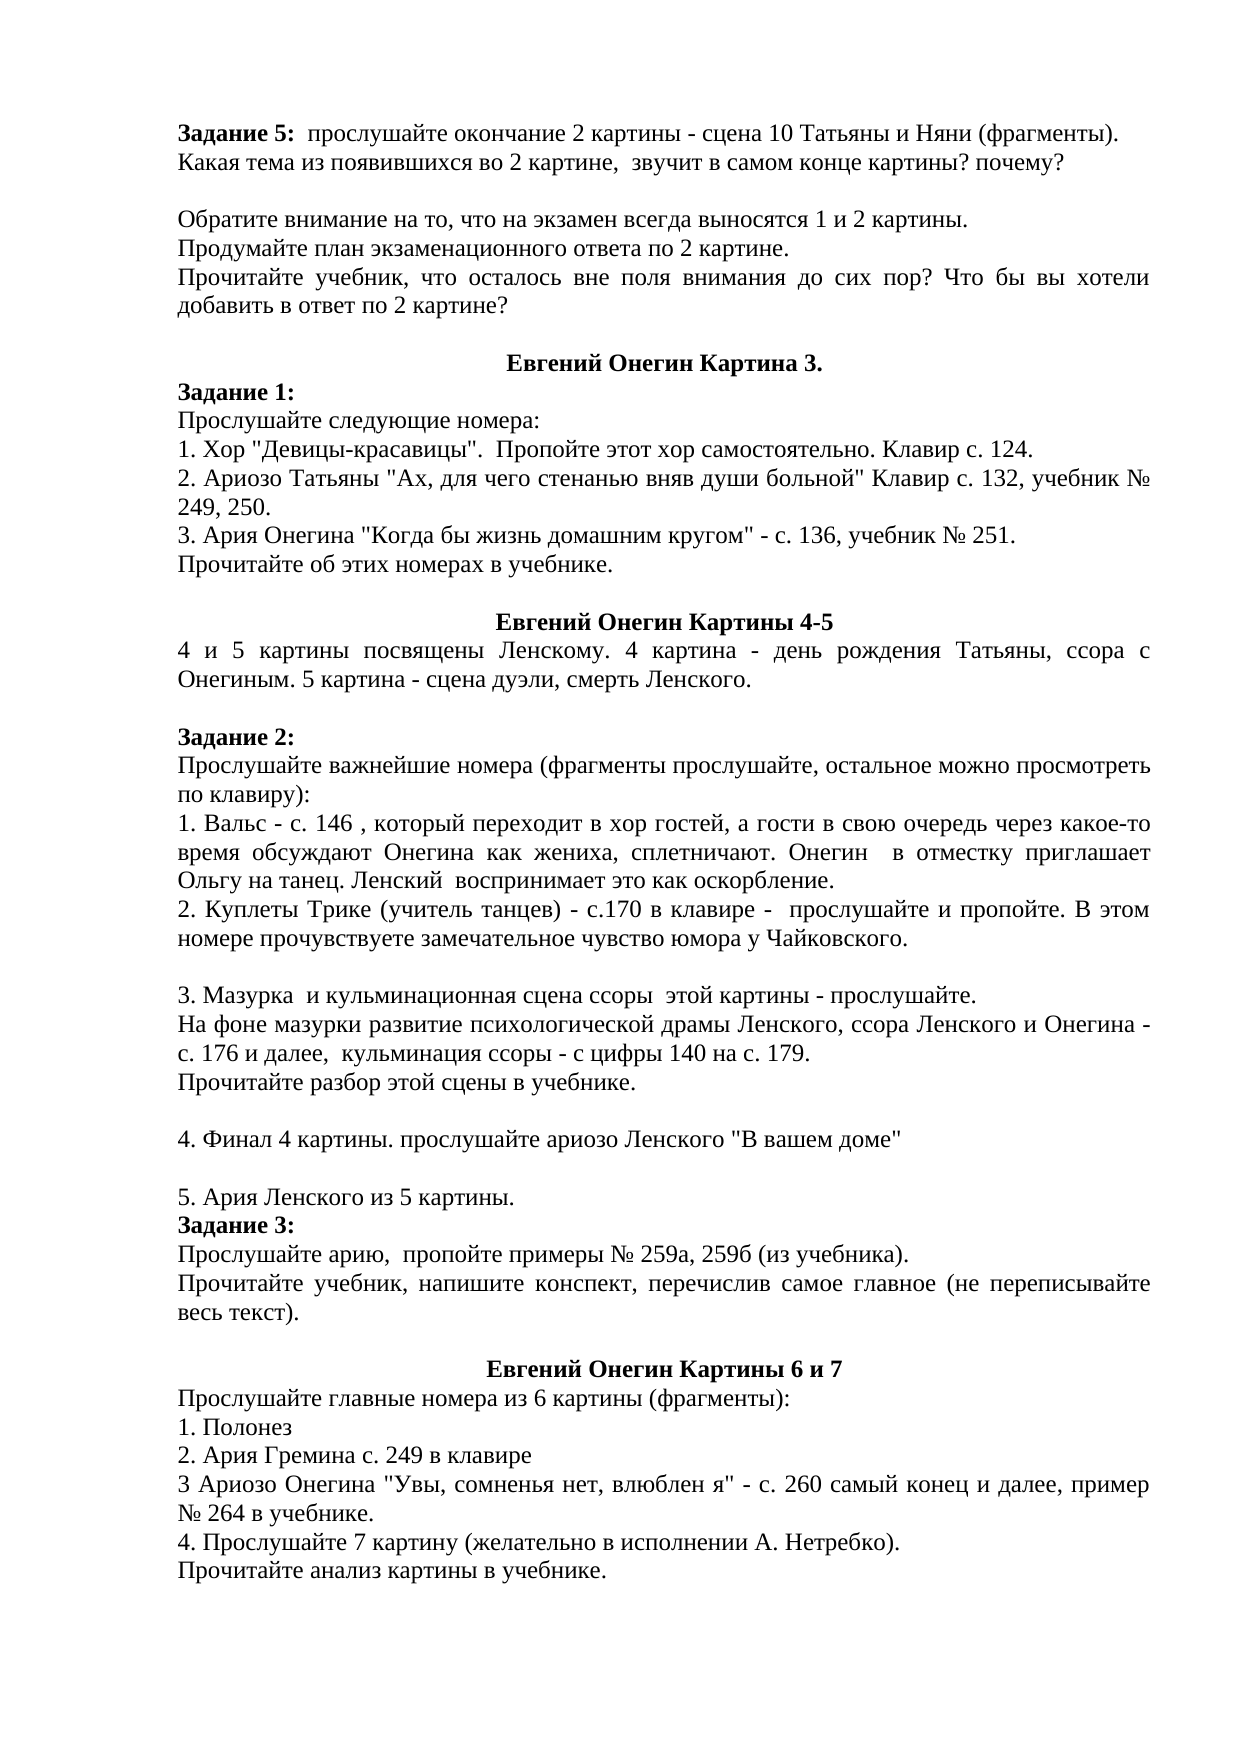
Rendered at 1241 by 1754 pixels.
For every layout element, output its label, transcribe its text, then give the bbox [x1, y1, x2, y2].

text 1. Хор "Девицы-красавицы". Пропойте этот хор самостоятельно. Клавир с. 124. [177, 434, 1152, 463]
text Прослушайте арию, пропойте примеры № 259а, 259б (из учебника). [177, 1239, 1152, 1268]
text 4. Прослушайте 7 картину (желательно в исполнении А. Нетребко). [177, 1527, 1152, 1556]
text 3. Мазурка и кульминационная сцена ссоры этой картины - прослушайте. [177, 981, 1152, 1009]
text Прочитайте учебник, напишите конспект, перечислив самое главное (не переписывайте весь текст). [177, 1268, 1152, 1326]
text Задание 5: прослушайте окончание 2 картины - сцена 10 Татьяны и Няни (фрагменты). [177, 118, 1152, 147]
text Прочитайте анализ картины в учебнике. [177, 1556, 1152, 1584]
text Прочитайте разбор этой сцены в учебнике. [177, 1067, 1152, 1096]
text 4. Финал 4 картины. прослушайте ариозо Ленского "В вашем доме" [177, 1124, 1152, 1153]
text 2. Ариозо Татьяны "Ах, для чего стенанью вняв души больной" Клавир с. 132, учебник № 249, 250. [177, 463, 1152, 521]
text 3 Ариозо Онегина "Увы, сомненья нет, влюблен я" - с. 260 самый конец и далее, пример № 264 в учебнике. [177, 1469, 1152, 1527]
text Евгений Онегин Картина 3. [177, 348, 1152, 377]
text 1. Полонез [177, 1412, 1152, 1441]
text На фоне мазурки развитие психологической драмы Ленского, ссора Ленского и Онегина - с. 176 и далее, кульминация ссоры - с цифры 140 на с. 179. [177, 1009, 1152, 1067]
text Прослушайте важнейшие номера (фрагменты прослушайте, остальное можно просмотреть по клавиру): [177, 751, 1152, 808]
text Прочитайте учебник, что осталось вне поля внимания до сих пор? Что бы вы хотели добавить в ответ по 2 картине? [177, 262, 1152, 319]
text Обратите внимание на то, что на экзамен всегда выносятся 1 и 2 картины. [177, 204, 1152, 233]
text Задание 1: [177, 377, 1152, 406]
text 5. Ария Ленского из 5 картины. [177, 1182, 1152, 1211]
text Задание 3: [177, 1211, 1152, 1239]
text Евгений Онегин Картины 4-5 [177, 607, 1152, 636]
text Продумайте план экзаменационного ответа по 2 картине. [177, 233, 1152, 262]
text Евгений Онегин Картины 6 и 7 [177, 1354, 1152, 1383]
text Прослушайте главные номера из 6 картины (фрагменты): [177, 1383, 1152, 1412]
text Прослушайте следующие номера: [177, 406, 1152, 434]
text 2. Ария Гремина с. 249 в клавире [177, 1441, 1152, 1469]
text Задание 2: [177, 722, 1152, 751]
text 2. Куплеты Трике (учитель танцев) - с.170 в клавире - прослушайте и пропойте. В этом номере прочувствуете замечательное чувство юмора у Чайковского. [177, 894, 1152, 952]
text 4 и 5 картины посвящены Ленскому. 4 картина - день рождения Татьяны, ссора с Онегиным. 5 картина - сцена дуэли, смерть Ленского. [177, 636, 1152, 693]
text Какая тема из появившихся во 2 картине, звучит в самом конце картины? почему? [177, 147, 1152, 176]
text 3. Ария Онегина "Когда бы жизнь домашним кругом" - с. 136, учебник № 251. [177, 521, 1152, 549]
text Прочитайте об этих номерах в учебнике. [177, 549, 1152, 578]
text 1. Вальс - с. 146 , который переходит в хор гостей, а гости в свою очередь через какое-то время обсуждают Онегина как жениха, сплетничают. Онегин в отместку приглашает Ольгу на танец. Ленский воспринимает это как оскорбление. [177, 808, 1152, 894]
